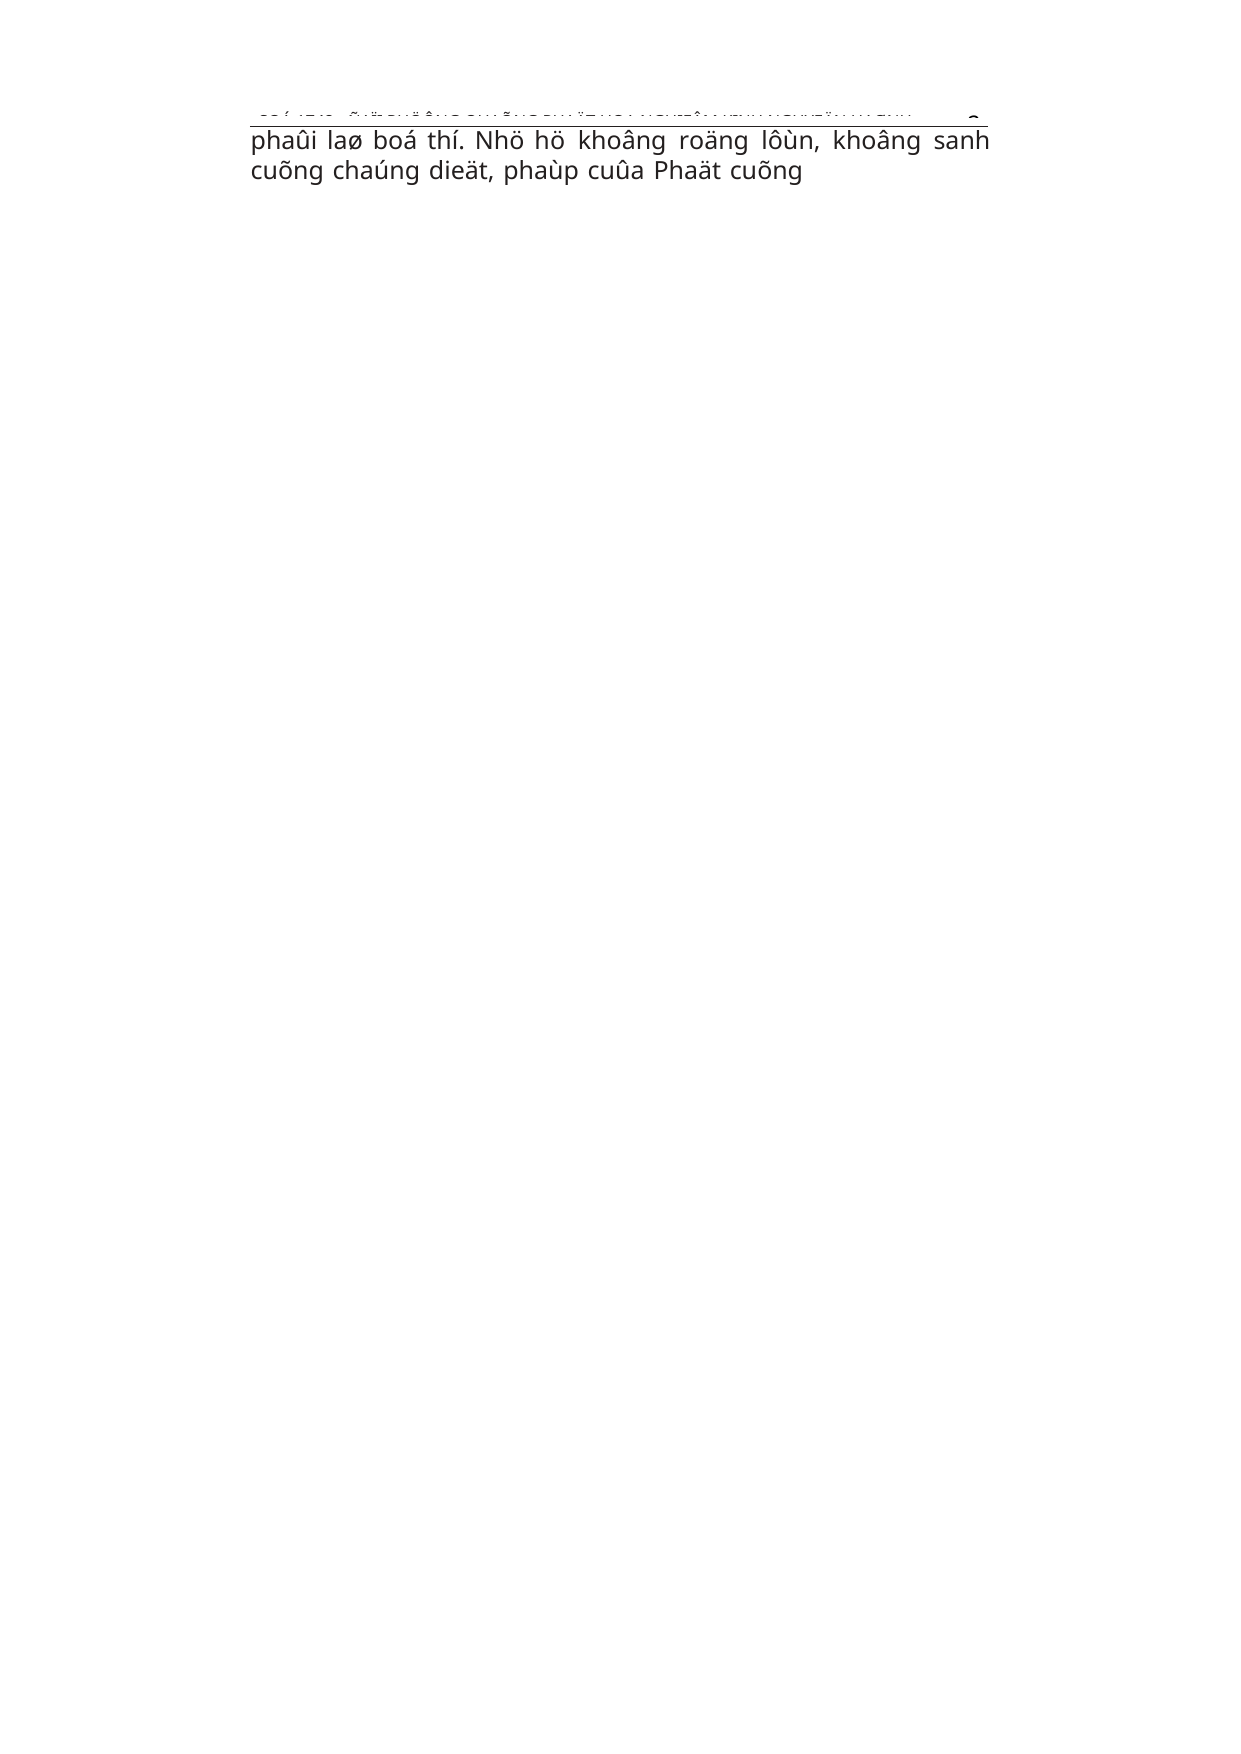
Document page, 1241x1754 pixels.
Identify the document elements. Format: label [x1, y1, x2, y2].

text [250, 125, 990, 187]
